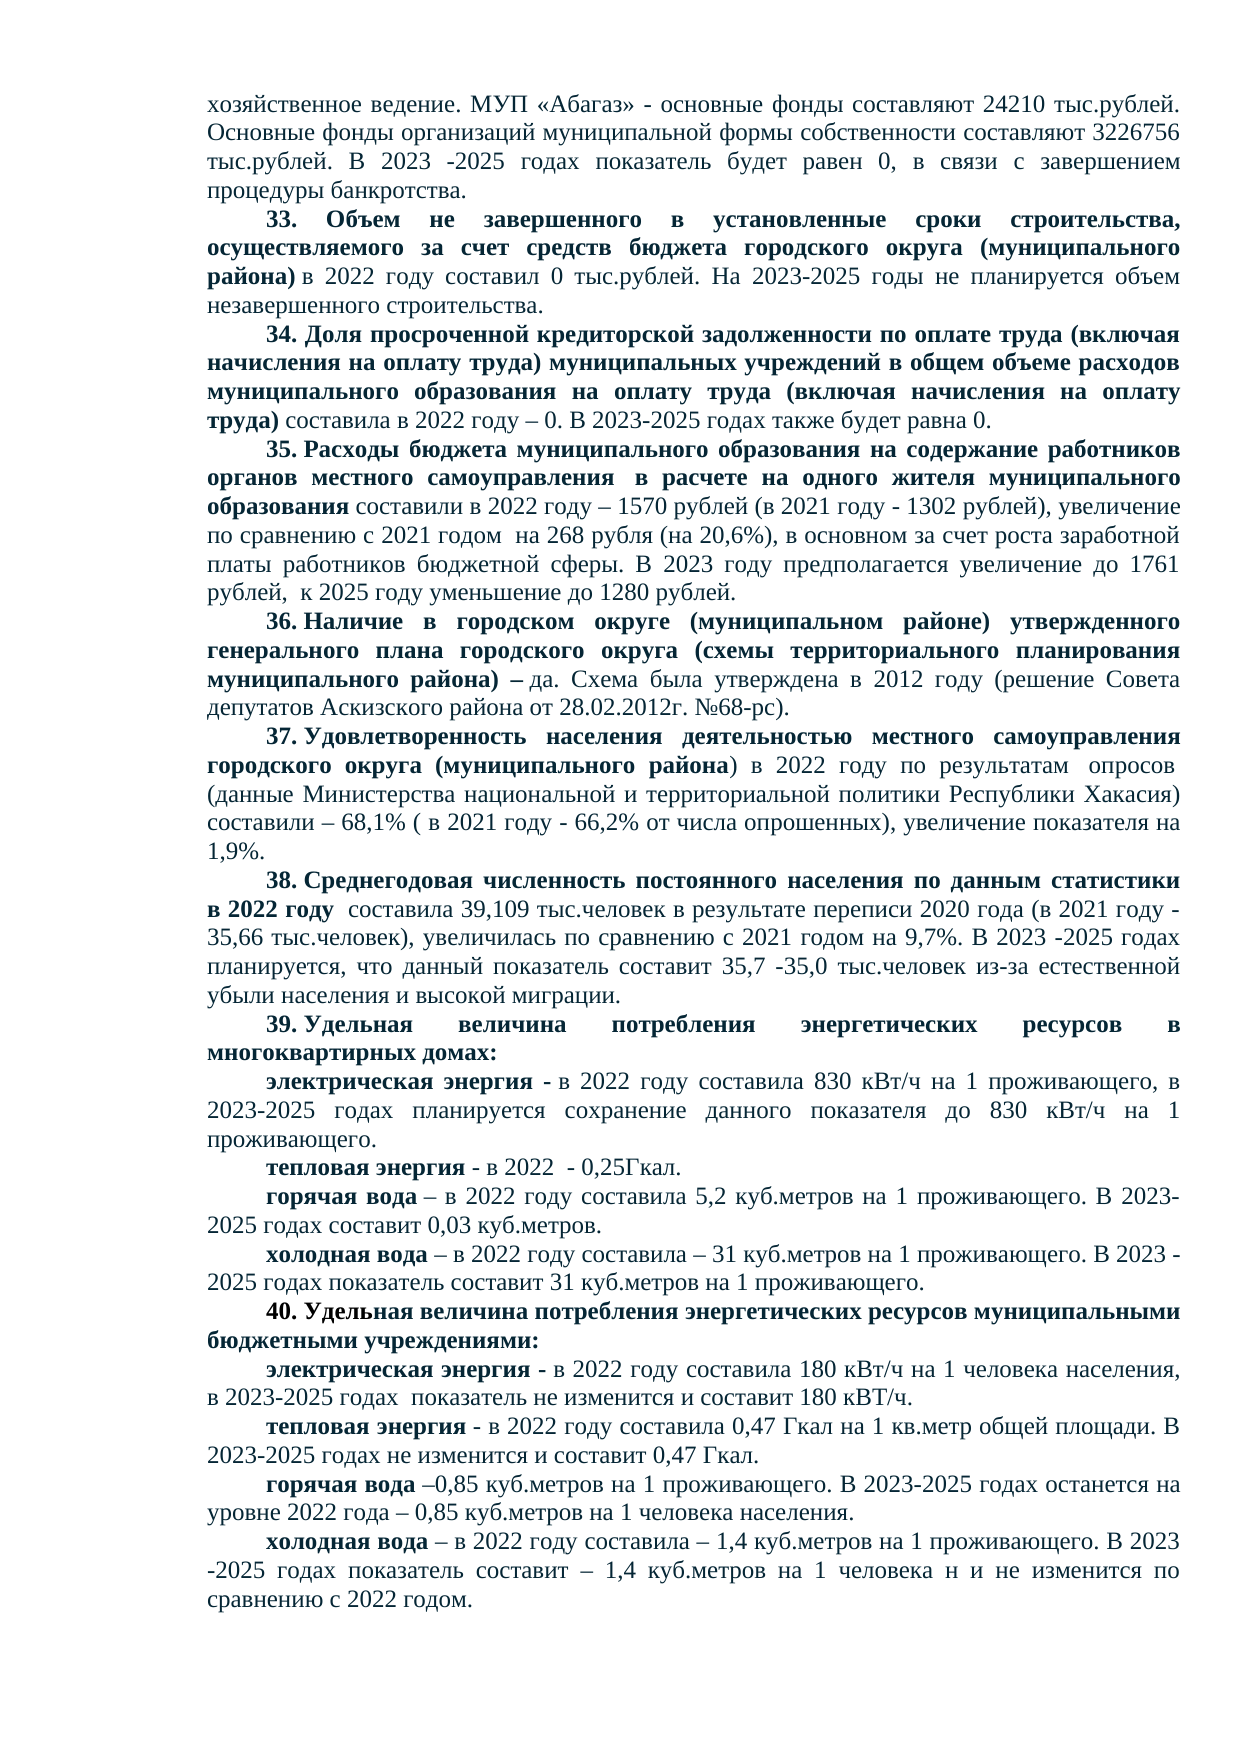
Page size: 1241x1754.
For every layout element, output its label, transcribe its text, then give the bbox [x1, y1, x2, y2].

text 35. Расходы бюджета муниципального образования на содержание работников органов местного самоуправления в расчете на одного жителя муниципального образования составили в 2022 году – 1570 рублей (в 2021 году - 1302 рублей), увеличение по сравнению с 2021 годом на 268 рубля (на 20,6%), в основном за счет роста заработной платы работников бюджетной сферы. В 2023 году предполагается увеличение до 1761 рублей, к 2025 году уменьшение до 1280 рублей. [207, 434, 1181, 606]
text электрическая энергия - в 2022 году составила 180 кВт/ч на 1 человека населения, в 2023-2025 годах показатель не изменится и составит 180 кВТ/ч. [207, 1354, 1181, 1411]
text горячая вода – в 2022 году составила 5,2 куб.метров на 1 проживающего. В 2023-2025 годах составит 0,03 куб.метров. [207, 1181, 1181, 1239]
text электрическая энергия - в 2022 году составила 830 кВт/ч на 1 проживающего, в 2023-2025 годах планируется сохранение данного показателя до 830 кВт/ч на 1 проживающего. [207, 1066, 1181, 1152]
text 40. Удельная величина потребления энергетических ресурсов муниципальными бюджетными учреждениями: [207, 1296, 1181, 1354]
text холодная вода – в 2022 году составила – 1,4 куб.метров на 1 проживающего. В 2023 -2025 годах показатель составит – 1,4 куб.метров на 1 человека н и не изменится по сравнению с 2022 годом. [207, 1526, 1181, 1612]
text 39. Удельная величина потребления энергетических ресурсов в многоквартирных домах: [207, 1009, 1181, 1066]
text 37. Удовлетворенность населения деятельностью местного самоуправления городского округа (муниципального района) в 2022 году по результатам опросов (данные Министерства национальной и территориальной политики Республики Хакасия) составили – 68,1% ( в 2021 году - 66,2% от числа опрошенных), увеличение показателя на 1,9%. [207, 721, 1181, 865]
text тепловая энергия - в 2022 году составила 0,47 Гкал на 1 кв.метр общей площади. В 2023-2025 годах не изменится и составит 0,47 Гкал. [207, 1411, 1181, 1469]
text 33. Объем не завершенного в установленные сроки строительства, осуществляемого за счет средств бюджета городского округа (муниципального района) в 2022 году составил 0 тыс.рублей. На 2023-2025 годы не планируется объем незавершенного строительства. [207, 204, 1181, 319]
text горячая вода –0,85 куб.метров на 1 проживающего. В 2023-2025 годах останется на уровне 2022 года – 0,85 куб.метров на 1 человека населения. [207, 1469, 1181, 1526]
text 34. Доля просроченной кредиторской задолженности по оплате труда (включая начисления на оплату труда) муниципальных учреждений в общем объеме расходов муниципального образования на оплату труда (включая начисления на оплату труда) составила в 2022 году – 0. В 2023-2025 годах также будет равна 0. [207, 319, 1181, 434]
text 36. Наличие в городском округе (муниципальном районе) утвержденного генерального плана городского округа (схемы территориального планирования муниципального района) – да. Схема была утверждена в 2012 году (решение Совета депутатов Аскизского района от 28.02.2012г. №68-рс). [207, 606, 1181, 721]
text тепловая энергия - в 2022 - 0,25Гкал. [207, 1152, 1181, 1181]
text холодная вода – в 2022 году составила – 31 куб.метров на 1 проживающего. В 2023 -2025 годах показатель составит 31 куб.метров на 1 проживающего. [207, 1239, 1181, 1296]
text 38. Среднегодовая численность постоянного населения по данным статистики в 2022 году составила 39,109 тыс.человек в результате переписи 2020 года (в 2021 году - 35,66 тыс.человек), увеличилась по сравнению с 2021 годом на 9,7%. В 2023 -2025 годах планируется, что данный показатель составит 35,7 -35,0 тыс.человек из-за естественной убыли населения и высокой миграции. [207, 865, 1181, 1009]
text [207, 89, 1181, 204]
